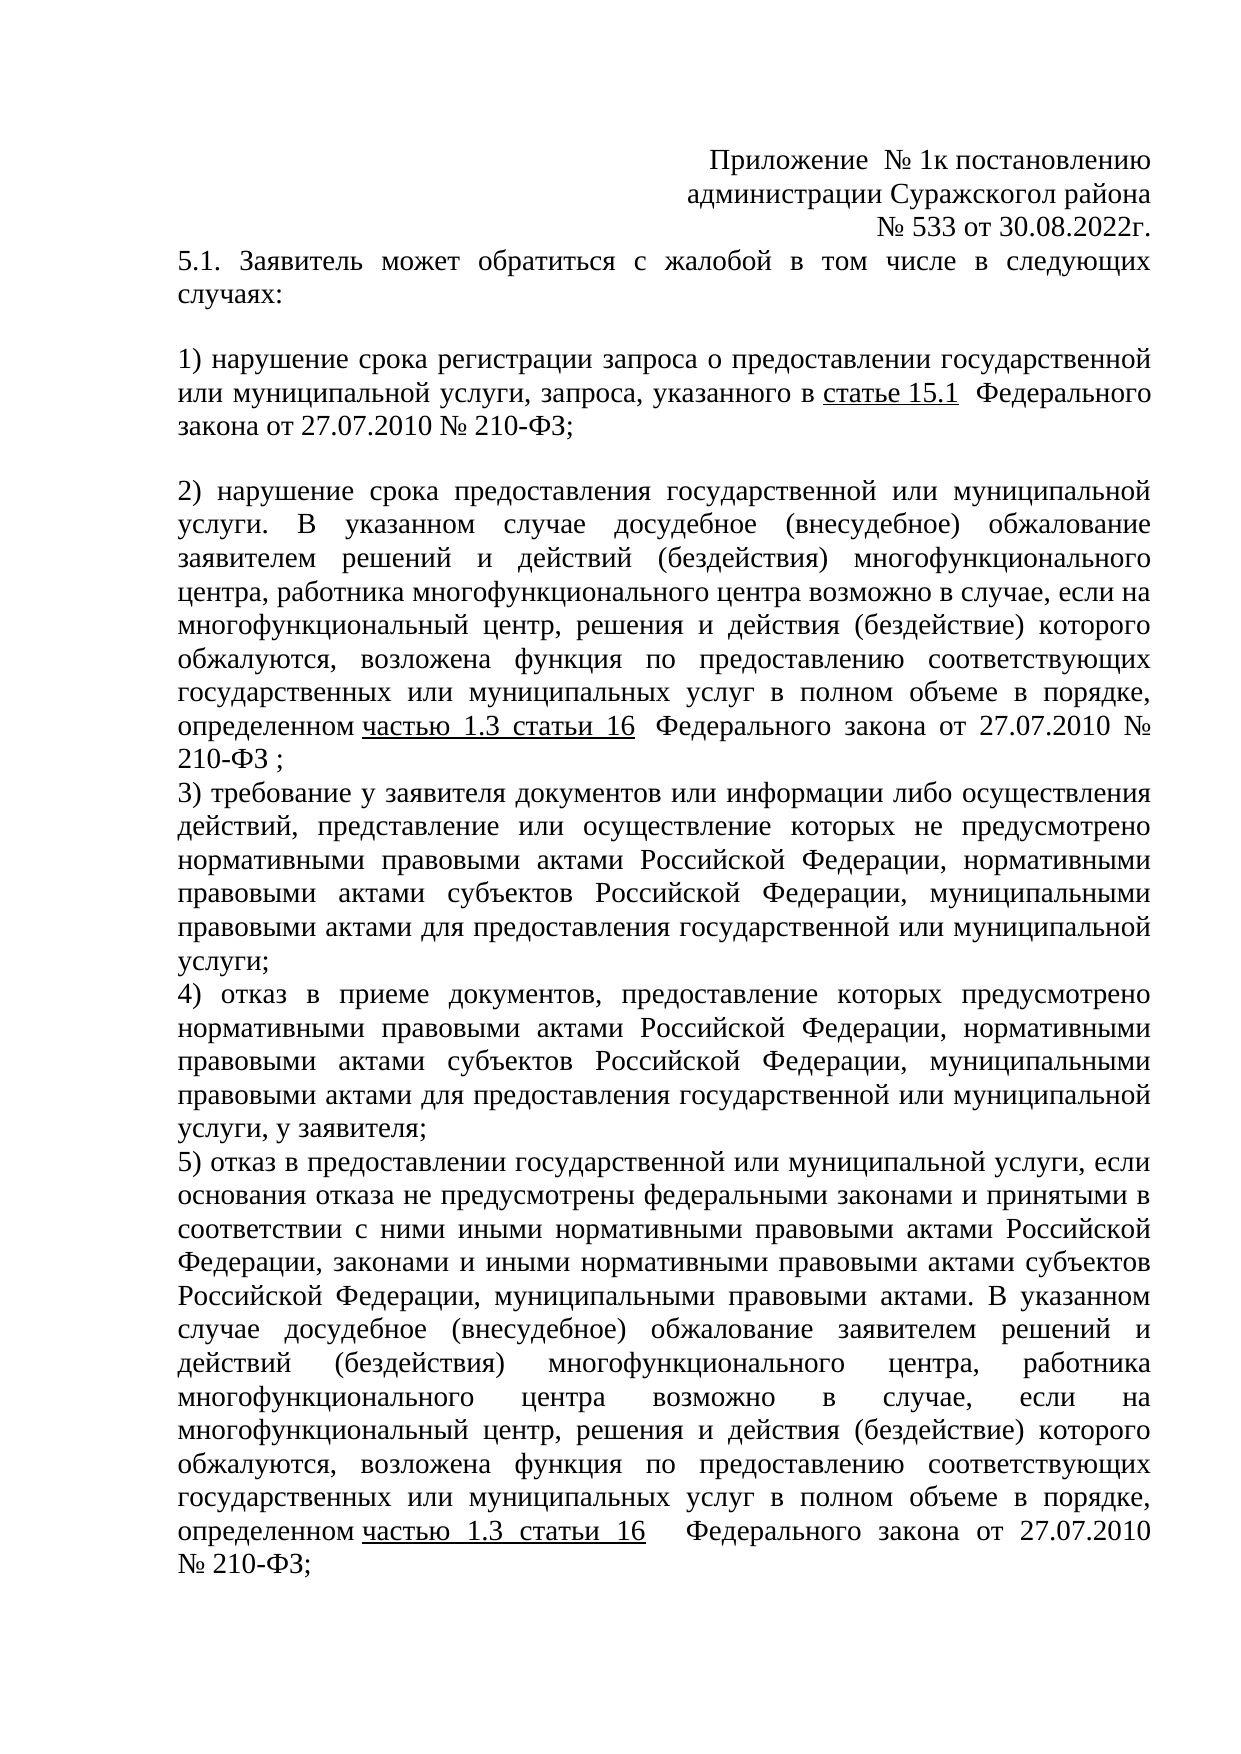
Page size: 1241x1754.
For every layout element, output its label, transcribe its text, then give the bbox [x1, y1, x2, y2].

text № 533 от 30.08.2022г. [177, 209, 1152, 243]
text администрации Суражскогол района [177, 176, 1152, 209]
text 1) нарушение срока регистрации запроса о предоставлении государственной или муниципальной услуги, запроса, указанного в статье 15.1 Федерального закона от 27.07.2010 № 210-ФЗ; [177, 341, 1152, 442]
text 5) отказ в предоставлении государственной или муниципальной услуги, если основания отказа не предусмотрены федеральными законами и принятыми в соответствии с ними иными нормативными правовыми актами Российской Федерации, законами и иными нормативными правовыми актами субъектов Российской Федерации, муниципальными правовыми актами. В указанном случае досудебное (внесудебное) обжалование заявителем решений и действий (бездействия) многофункционального центра, работника многофункционального центра возможно в случае, если на многофункциональный центр, решения и действия (бездействие) которого обжалуются, возложена функция по предоставлению соответствующих государственных или муниципальных услуг в полном объеме в порядке, определенном частью 1.3 статьи 16 Федерального закона от 27.07.2010 № 210-ФЗ; [177, 1144, 1152, 1580]
text Приложение № 1к постановлению [177, 142, 1152, 176]
text 5.1. Заявитель может обратиться с жалобой в том числе в следующих случаях: [177, 243, 1152, 310]
text 3) требование у заявителя документов или информации либо осуществления действий, представление или осуществление которых не предусмотрено нормативными правовыми актами Российской Федерации, нормативными правовыми актами субъектов Российской Федерации, муниципальными правовыми актами для предоставления государственной или муниципальной услуги; [177, 775, 1152, 976]
text 2) нарушение срока предоставления государственной или муниципальной услуги. В указанном случае досудебное (внесудебное) обжалование заявителем решений и действий (бездействия) многофункционального центра, работника многофункционального центра возможно в случае, если на многофункциональный центр, решения и действия (бездействие) которого обжалуются, возложена функция по предоставлению соответствующих государственных или муниципальных услуг в полном объеме в порядке, определенном частью 1.3 статьи 16 Федерального закона от 27.07.2010 № 210-ФЗ ; [177, 473, 1152, 775]
text 4) отказ в приеме документов, предоставление которых предусмотрено нормативными правовыми актами Российской Федерации, нормативными правовыми актами субъектов Российской Федерации, муниципальными правовыми актами для предоставления государственной или муниципальной услуги, у заявителя; [177, 976, 1152, 1144]
